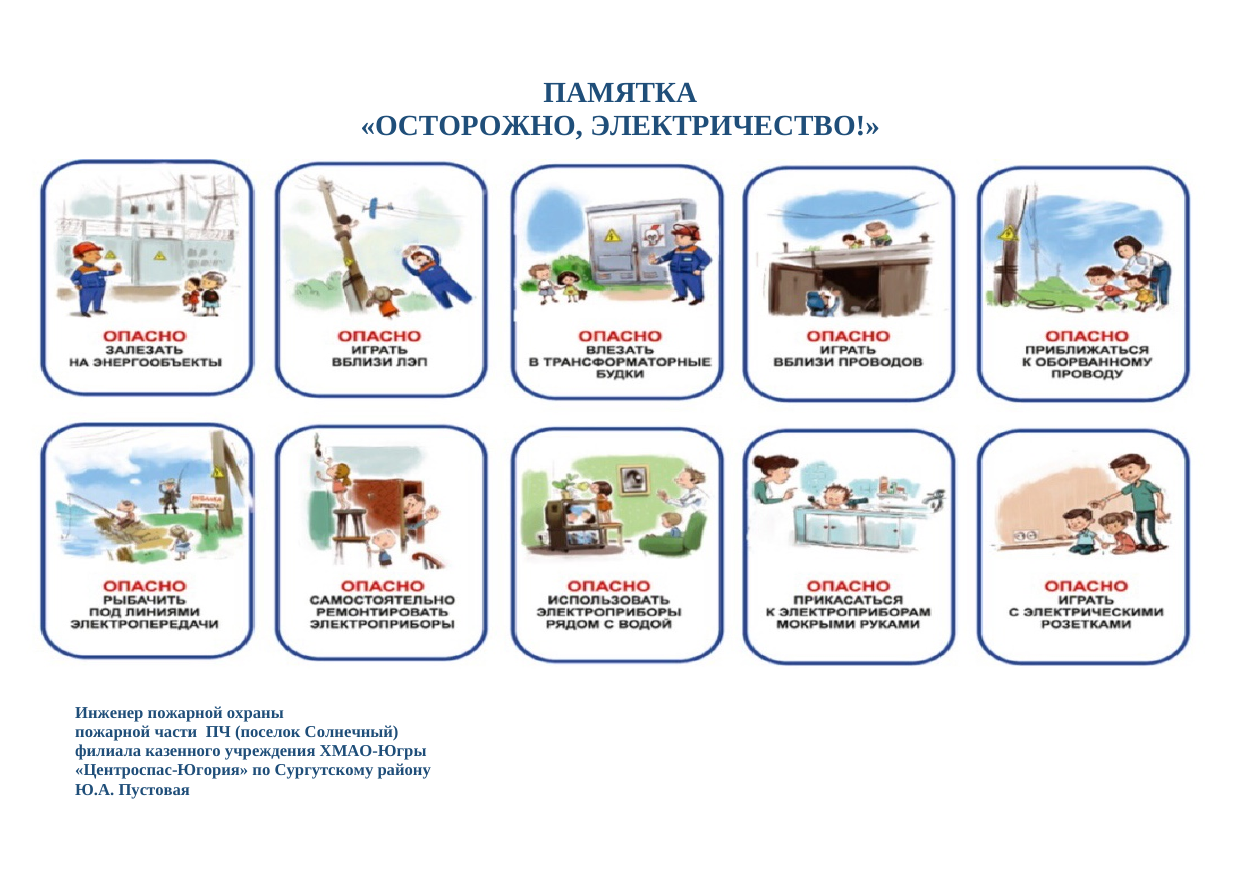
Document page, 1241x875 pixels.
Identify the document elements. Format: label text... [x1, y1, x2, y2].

text пожарной части ПЧ (поселок Солнечный) [75, 722, 1165, 741]
text «Центроспас-Югория» по Сургутскому району [75, 760, 1165, 779]
text Ю.А. Пустовая [75, 779, 1165, 798]
text Инженер пожарной охраны [75, 703, 1165, 722]
text ПАМЯТКА [75, 75, 1165, 108]
text филиала казенного учреждения ХМАО-Югры [75, 741, 1165, 760]
text «ОСТОРОЖНО, ЭЛЕКТРИЧЕСТВО!» [75, 108, 1165, 142]
picture [26, 159, 1207, 669]
